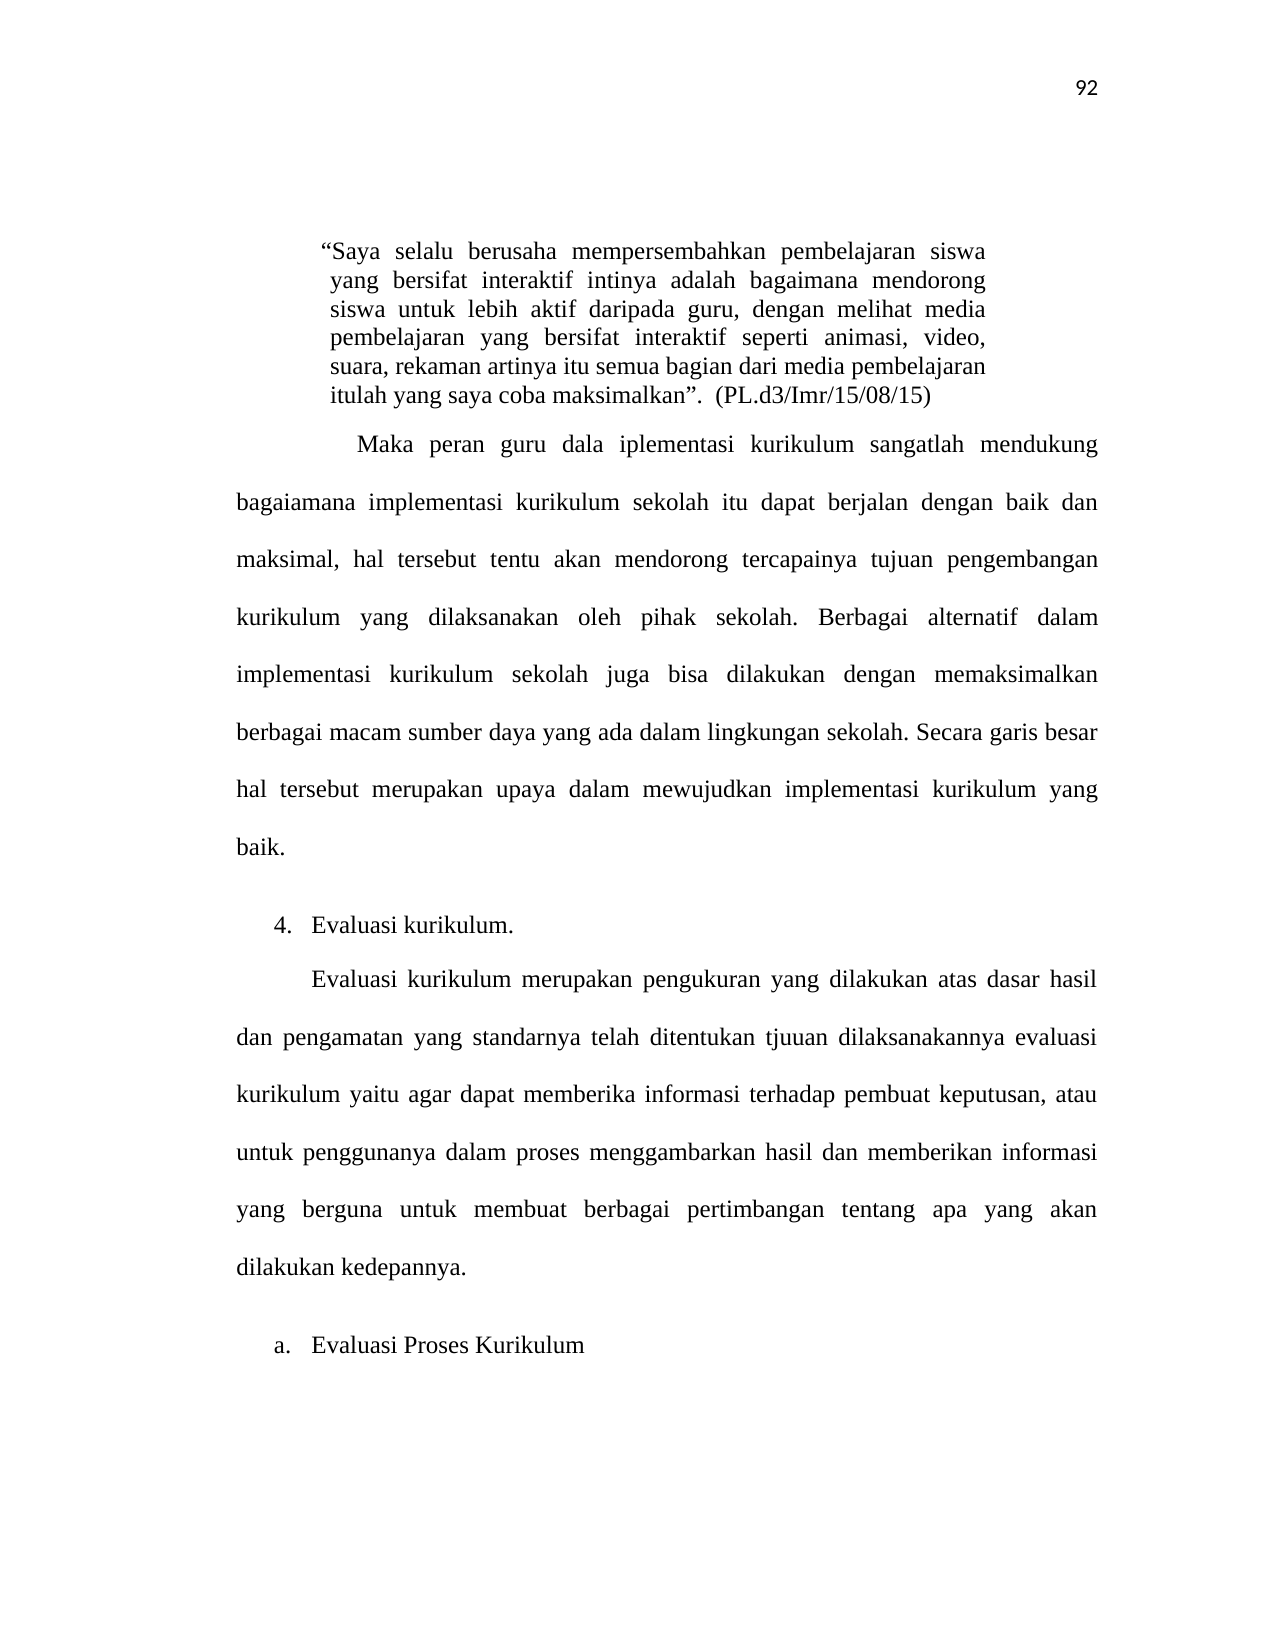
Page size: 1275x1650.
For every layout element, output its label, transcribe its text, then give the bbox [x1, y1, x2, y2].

text Evaluasi kurikulum merupakan pengukuran yang dilakukan atas dasar hasil dan pengamatan yang standarnya telah ditentukan tjuuan dilaksanakannya evaluasi kurikulum yaitu agar dapat memberika informasi terhadap pembuat keputusan, atau untuk penggunanya dalam proses menggambarkan hasil dan memberikan informasi yang berguna untuk membuat berbagai pertimbangan tentang apa yang akan dilakukan kedepannya. [236, 964, 1098, 1281]
text “Saya selalu berusaha mempersembahkan pembelajaran siswa yang bersifat interaktif intinya adalah bagaimana mendorong siswa untuk lebih aktif daripada guru, dengan melihat media pembelajaran yang bersifat interaktif seperti animasi, video, suara, rekaman artinya itu semua bagian dari media pembelajaran itulah yang saya coba maksimalkan”. (PL.d3/Imr/15/08/15) [321, 236, 986, 409]
list Evaluasi kurikulum. [274, 910, 1098, 939]
list Evaluasi Proses Kurikulum [274, 1330, 1098, 1359]
text Maka peran guru dala iplementasi kurikulum sangatlah mendukung bagaiamana implementasi kurikulum sekolah itu dapat berjalan dengan baik dan maksimal, hal tersebut tentu akan mendorong tercapainya tujuan pengembangan kurikulum yang dilaksanakan oleh pihak sekolah. Berbagai alternatif dalam implementasi kurikulum sekolah juga bisa dilakukan dengan memaksimalkan berbagai macam sumber daya yang ada dalam lingkungan sekolah. Secara garis besar hal tersebut merupakan upaya dalam mewujudkan implementasi kurikulum yang baik. [236, 429, 1099, 861]
